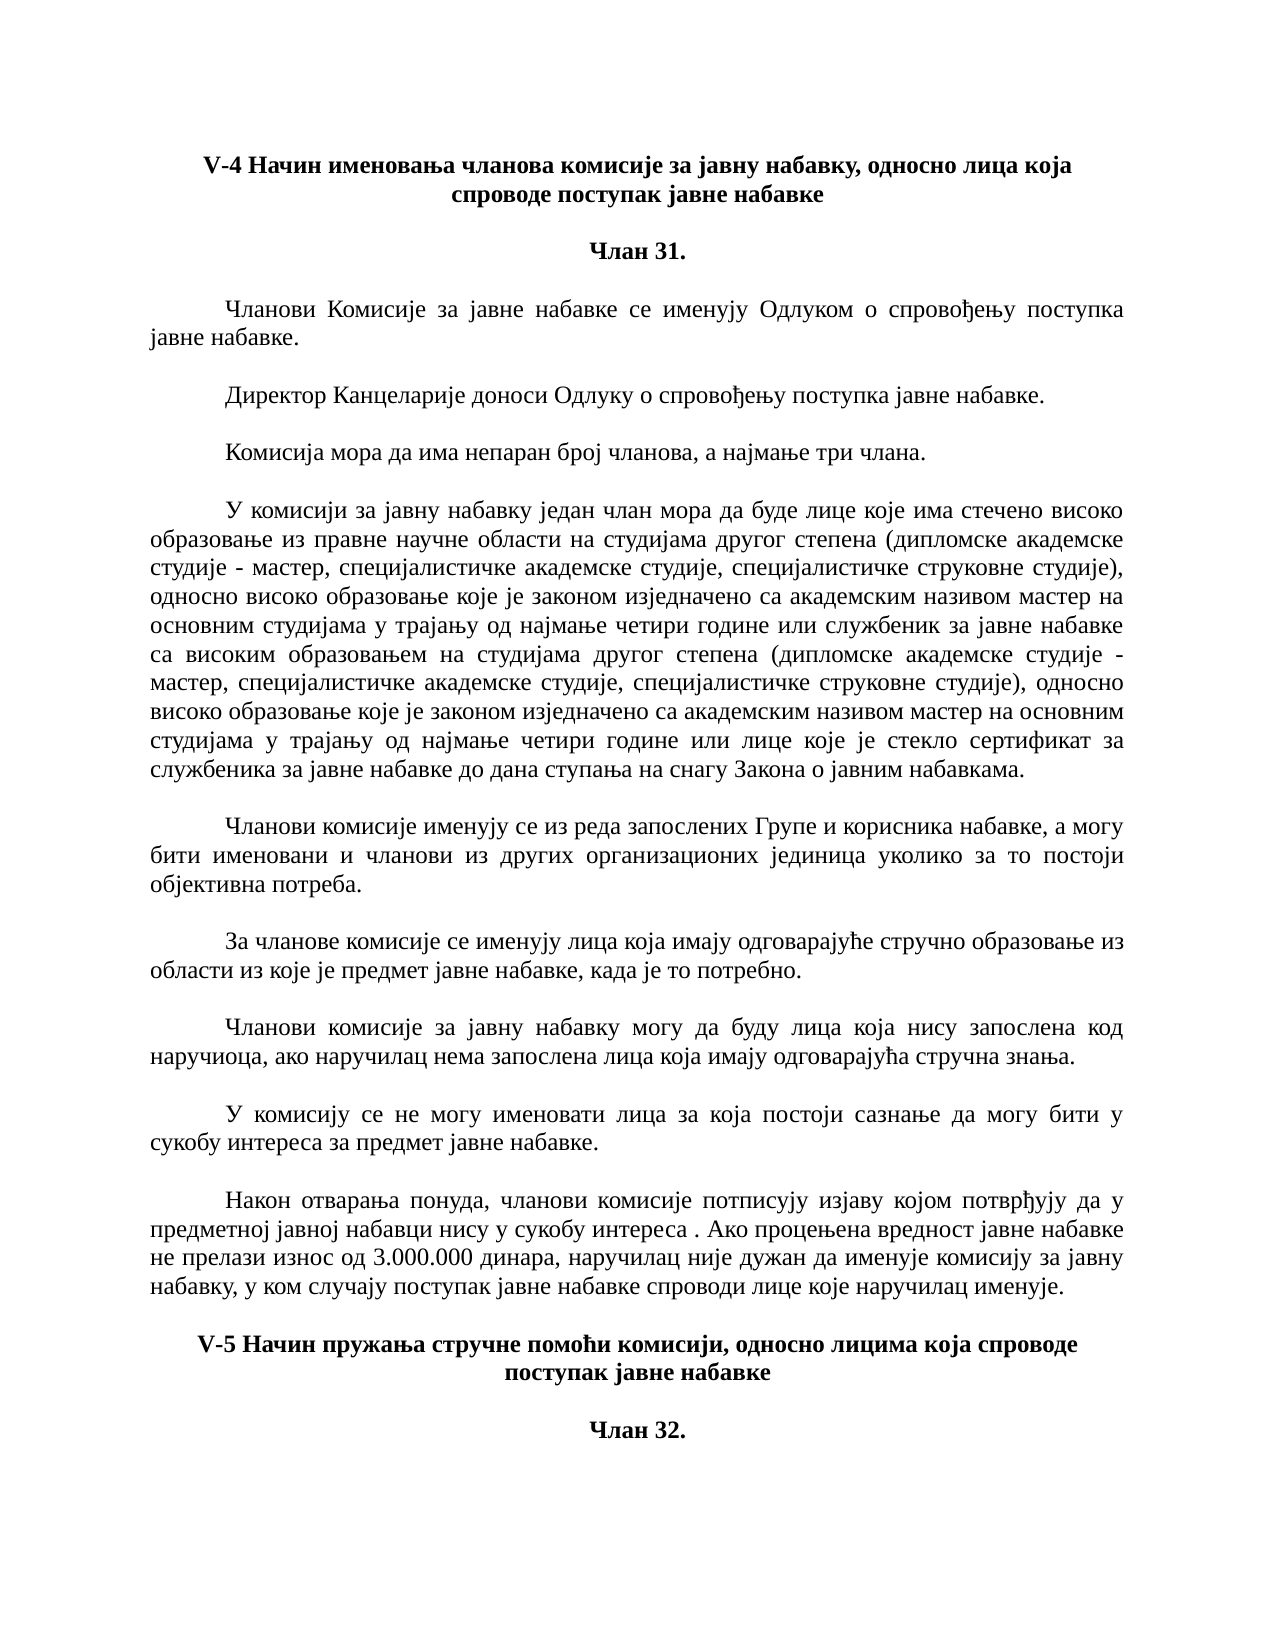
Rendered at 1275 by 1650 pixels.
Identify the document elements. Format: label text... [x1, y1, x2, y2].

text У комисији за јавну набавку један члан мора да буде лице које има стечено високо образовање из правне научне области на студијама другог степена (дипломске академске студије - мастер, специјалистичке академске студије, специјалистичке струковне студије), односно високо образовање које је законом изједначено са академским називом мастер на основним студијама у трајању од најмање четири године или службеник за јавне набавке са високим образовањем на студијама другог степена (дипломске академске студије - мастер, специјалистичке академске студије, специјалистичке струковне студије), односно високо образовање које је законом изједначено са академским називом мастер на основним студијама у трајању од најмање четири године или лице које је стекло сертификат за службеника за јавне набавке до дана ступања на снагу Закона о јавним набавкама. [150, 495, 1125, 782]
text Комисија мора да има непаран број чланова, а најмање три члана. [150, 437, 1125, 466]
text V-5 Начин пружања стручне помоћи комисији, односно лицима која спроводе поступак јавне набавке [150, 1329, 1125, 1386]
text V-4 Начин именовања чланова комисије за јавну набавку, односно лица која спроводе поступак јавне набавке [150, 150, 1125, 207]
text Члан 31. [150, 236, 1125, 265]
text За чланове комисије се именују лица која имају одговарајуће стручно образовање из области из које је предмет јавне набавке, када је то потребно. [150, 926, 1125, 984]
text У комисију се не могу именовати лица за која постоји сазнање да могу бити у сукобу интереса за предмет јавне набавке. [150, 1099, 1125, 1156]
text Након отварања понуда, чланови комисије потписују изјаву којом потврђују да у предметној јавној набавци нису у сукобу интереса . Ако процењена вредност јавне набавке не прелази износ од 3.000.000 динара, наручилац није дужан да именује комисију за јавну набавку, у ком случају поступак јавне набавке спроводи лице које наручилац именује. [150, 1185, 1125, 1300]
text Чланови комисије за јавну набавку могу да буду лица која нису запослена код наручиоца, ако наручилац нема запослена лица која имају одговарајућа стручна знања. [150, 1012, 1125, 1070]
text Чланови комисије именују се из реда запослених Групе и корисника набавке, а могу бити именовани и чланови из других организационих јединица уколико за то постоји објективна потреба. [150, 811, 1125, 897]
text Директор Канцеларије доноси Одлуку о спровођењу поступка јавне набавке. [150, 380, 1125, 409]
text Члан 32. [150, 1415, 1125, 1444]
text Чланови Комисије за јавне набавке се именују Одлуком о спровођењу поступка јавне набавке. [150, 294, 1125, 351]
